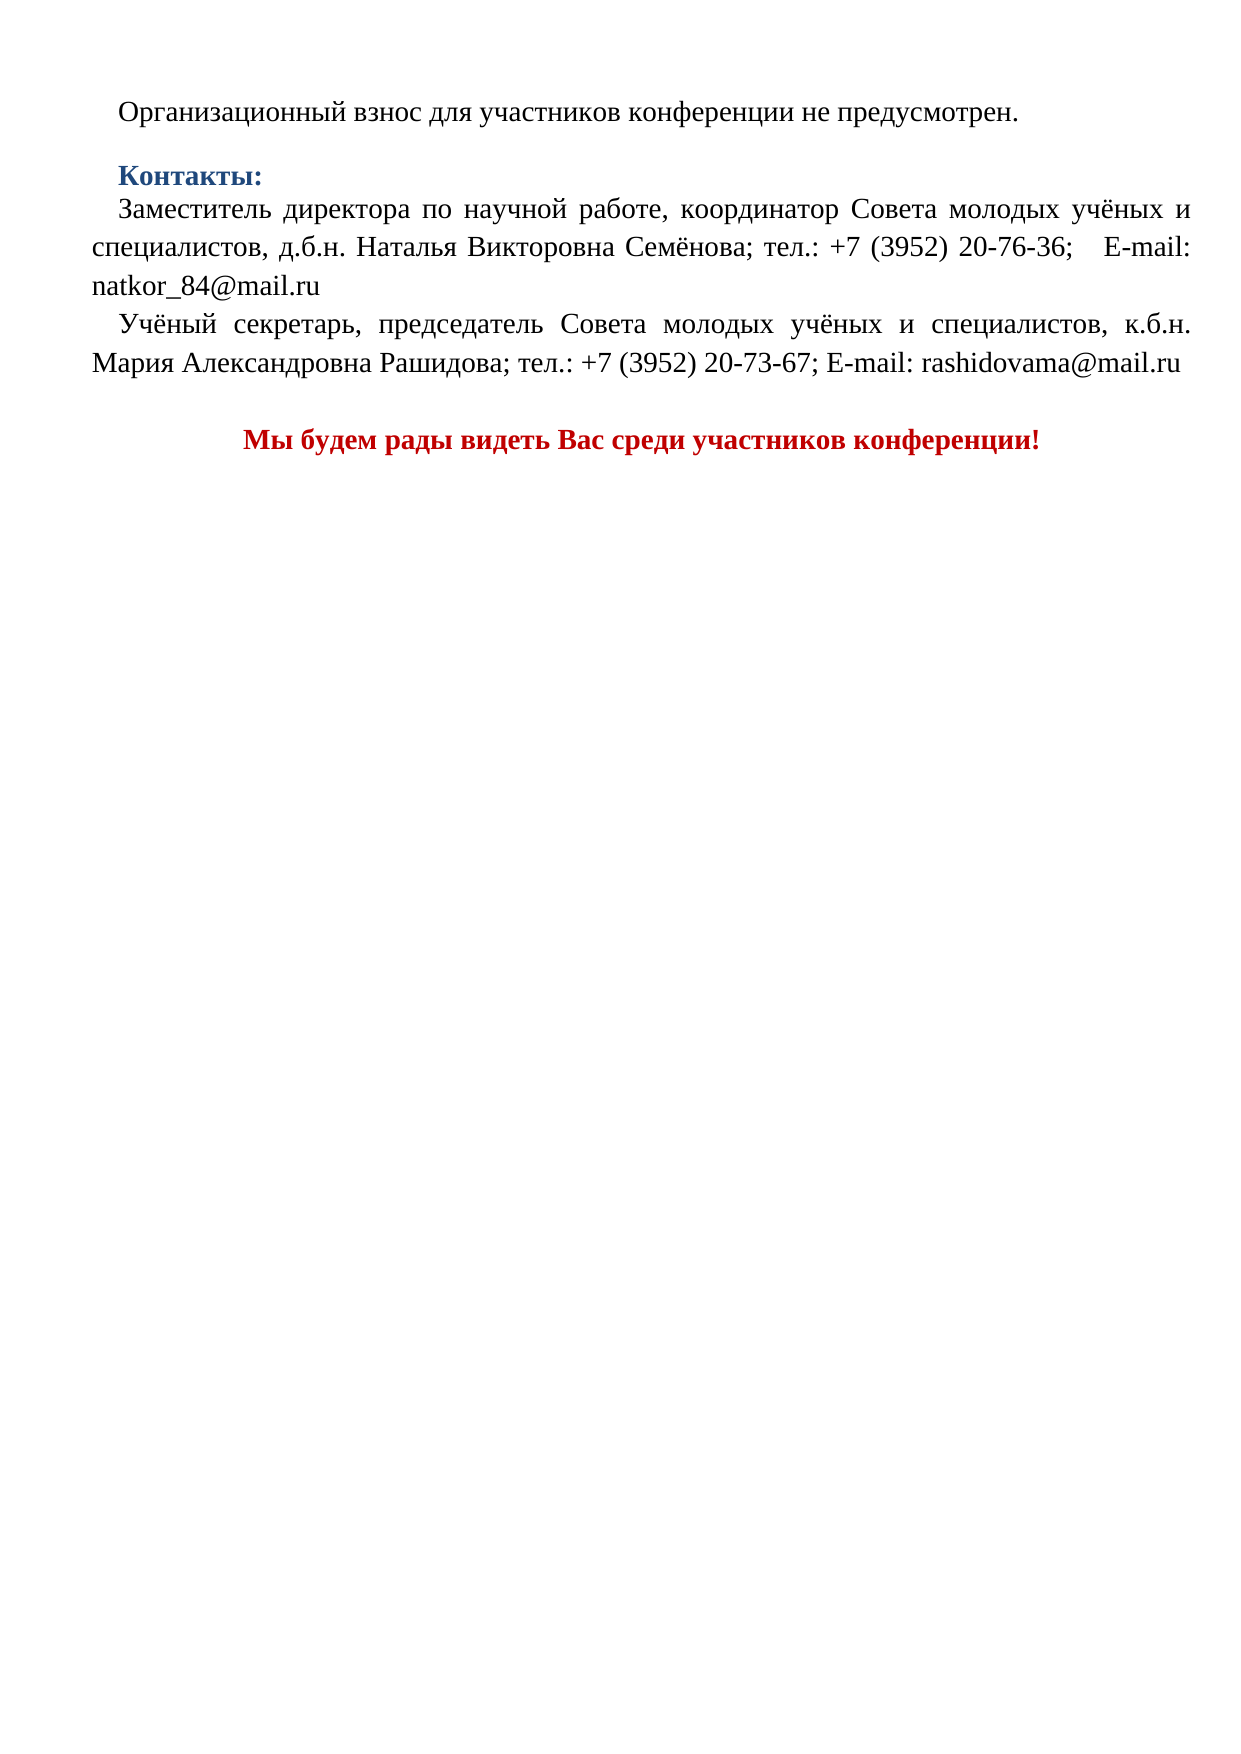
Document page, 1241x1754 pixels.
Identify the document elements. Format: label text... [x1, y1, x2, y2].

text Контакты: [118, 162, 1192, 191]
text Организационный взнос для участников конференции не предусмотрен. [92, 94, 1192, 127]
text Мы будем рады видеть Вас среди участников конференции! [92, 422, 1192, 456]
text Заместитель директора по научной работе, координатор Совета молодых учёных и специалистов, д.б.н. Наталья Викторовна Семёнова; тел.: +7 (3952) 20-76-36; E-mail: natkor_84@mail.ru [92, 191, 1192, 302]
text Учёный секретарь, председатель Совета молодых учёных и специалистов, к.б.н. Мария Александровна Рашидова; тел.: +7 (3952) 20-73-67; E-mail: rashidovama@mail.ru [92, 307, 1192, 379]
